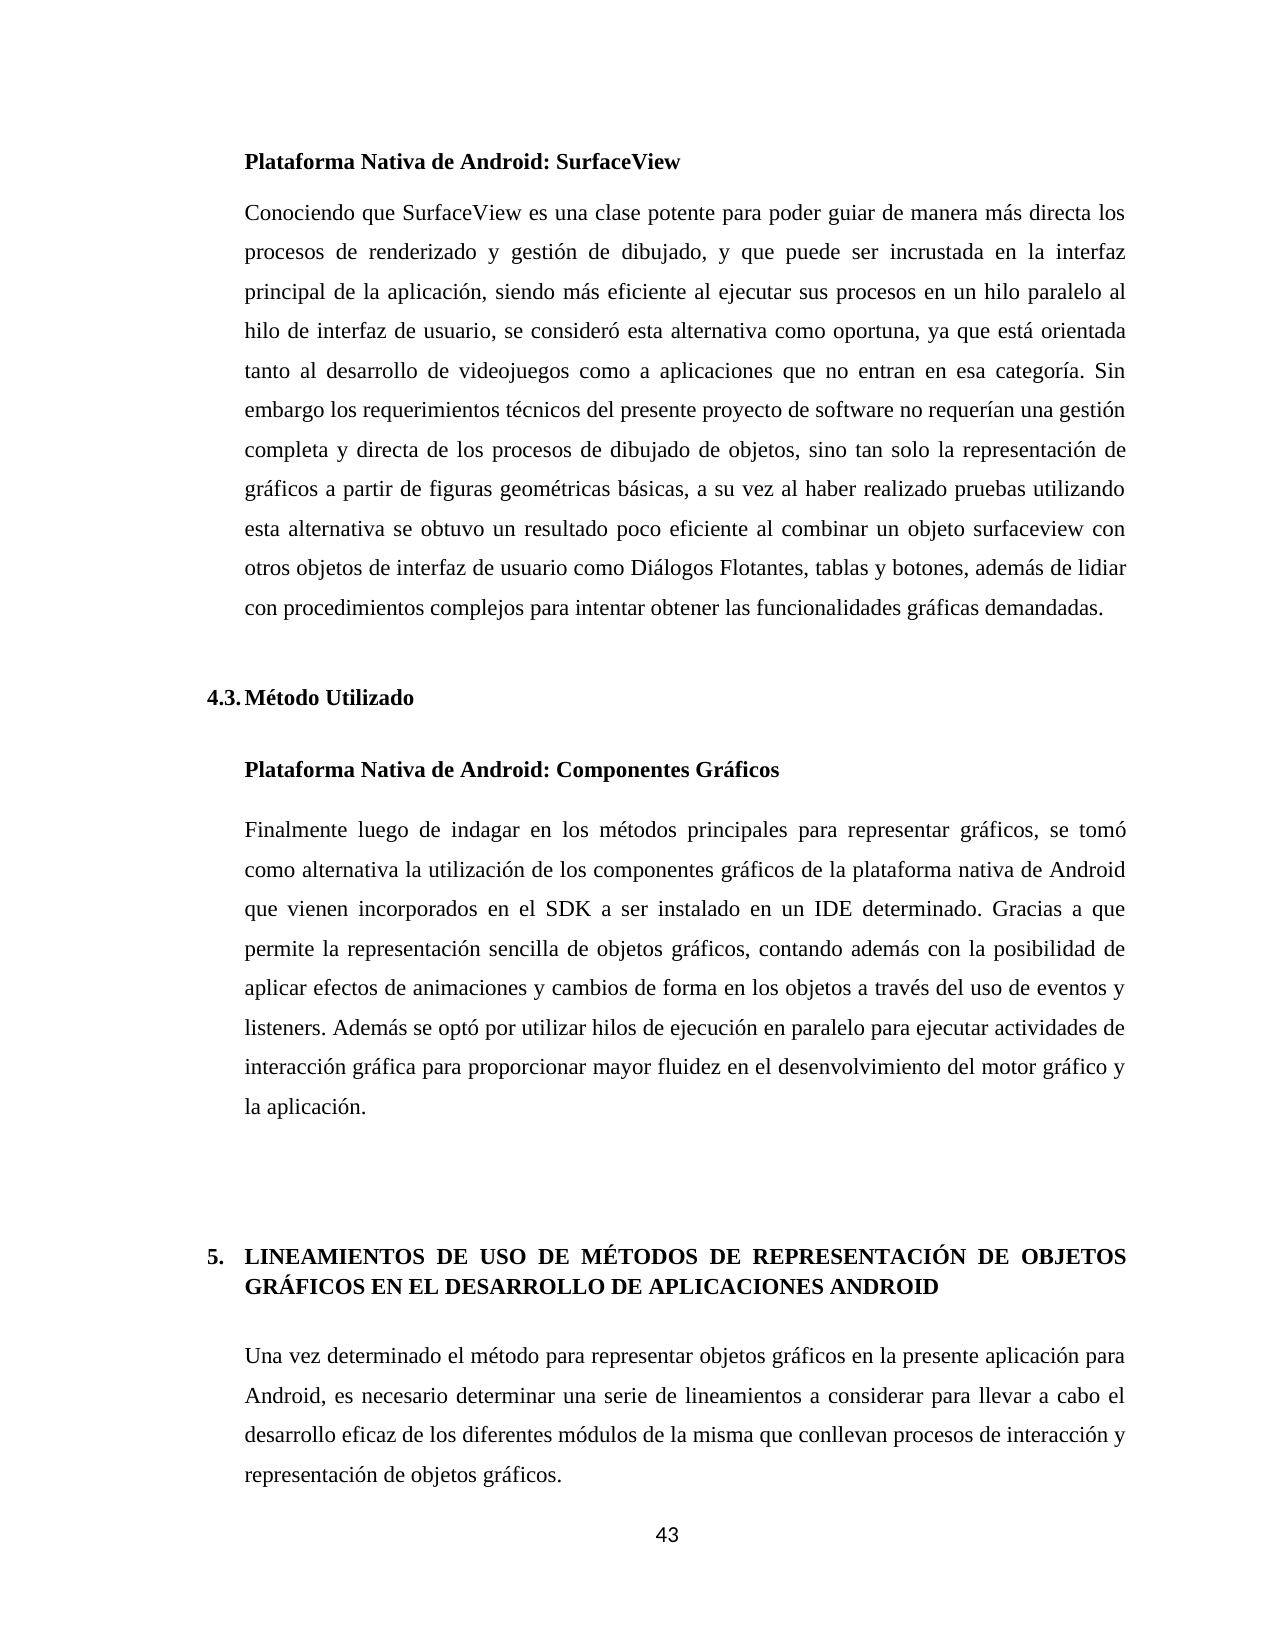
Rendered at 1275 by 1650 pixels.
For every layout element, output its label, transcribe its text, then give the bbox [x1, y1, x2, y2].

subtitle Método Utilizado [207, 684, 1127, 710]
text Plataforma Nativa de Android: SurfaceView [244, 148, 1127, 174]
text Plataforma Nativa de Android: Componentes Gráficos [244, 756, 1127, 783]
text Conociendo que SurfaceView es una clase potente para poder guiar de manera más directa los procesos de renderizado y gestión de dibujado, y que puede ser incrustada en la interfaz principal de la aplicación, siendo más eficiente al ejecutar sus procesos en un hilo paralelo al hilo de interfaz de usuario, se consideró esta alternativa como oportuna, ya que está orientada tanto al desarrollo de videojuegos como a aplicaciones que no entran en esa categoría. Sin embargo los requerimientos técnicos del presente proyecto de software no requerían una gestión completa y directa de los procesos de dibujado de objetos, sino tan solo la representación de gráficos a partir de figuras geométricas básicas, a su vez al haber realizado pruebas utilizando esta alternativa se obtuvo un resultado poco eficiente al combinar un objeto surfaceview con otros objetos de interfaz de usuario como Diálogos Flotantes, tablas y botones, además de lidiar con procedimientos complejos para intentar obtener las funcionalidades gráficas demandadas. [244, 199, 1127, 620]
text Una vez determinado el método para representar objetos gráficos en la presente aplicación para Android, es necesario determinar una serie de lineamientos a considerar para llevar a cabo el desarrollo eficaz de los diferentes módulos de la misma que conllevan procesos de interacción y representación de objetos gráficos. [244, 1343, 1127, 1487]
text Finalmente luego de indagar en los métodos principales para representar gráficos, se tomó como alternativa la utilización de los componentes gráficos de la plataforma nativa de Android que vienen incorporados en el SDK a ser instalado en un IDE determinado. Gracias a que permite la representación sencilla de objetos gráficos, contando además con la posibilidad de aplicar efectos de animaciones y cambios de forma en los objetos a través del uso de eventos y listeners. Además se optó por utilizar hilos de ejecución en paralelo para ejecutar actividades de interacción gráfica para proporcionar mayor fluidez en el desenvolvimiento del motor gráfico y la aplicación. [244, 817, 1127, 1119]
subtitle LINEAMIENTOS DE USO DE MÉTODOS DE REPRESENTACIÓN DE OBJETOS GRÁFICOS EN EL DESARROLLO DE APLICACIONES ANDROID [207, 1243, 1127, 1299]
